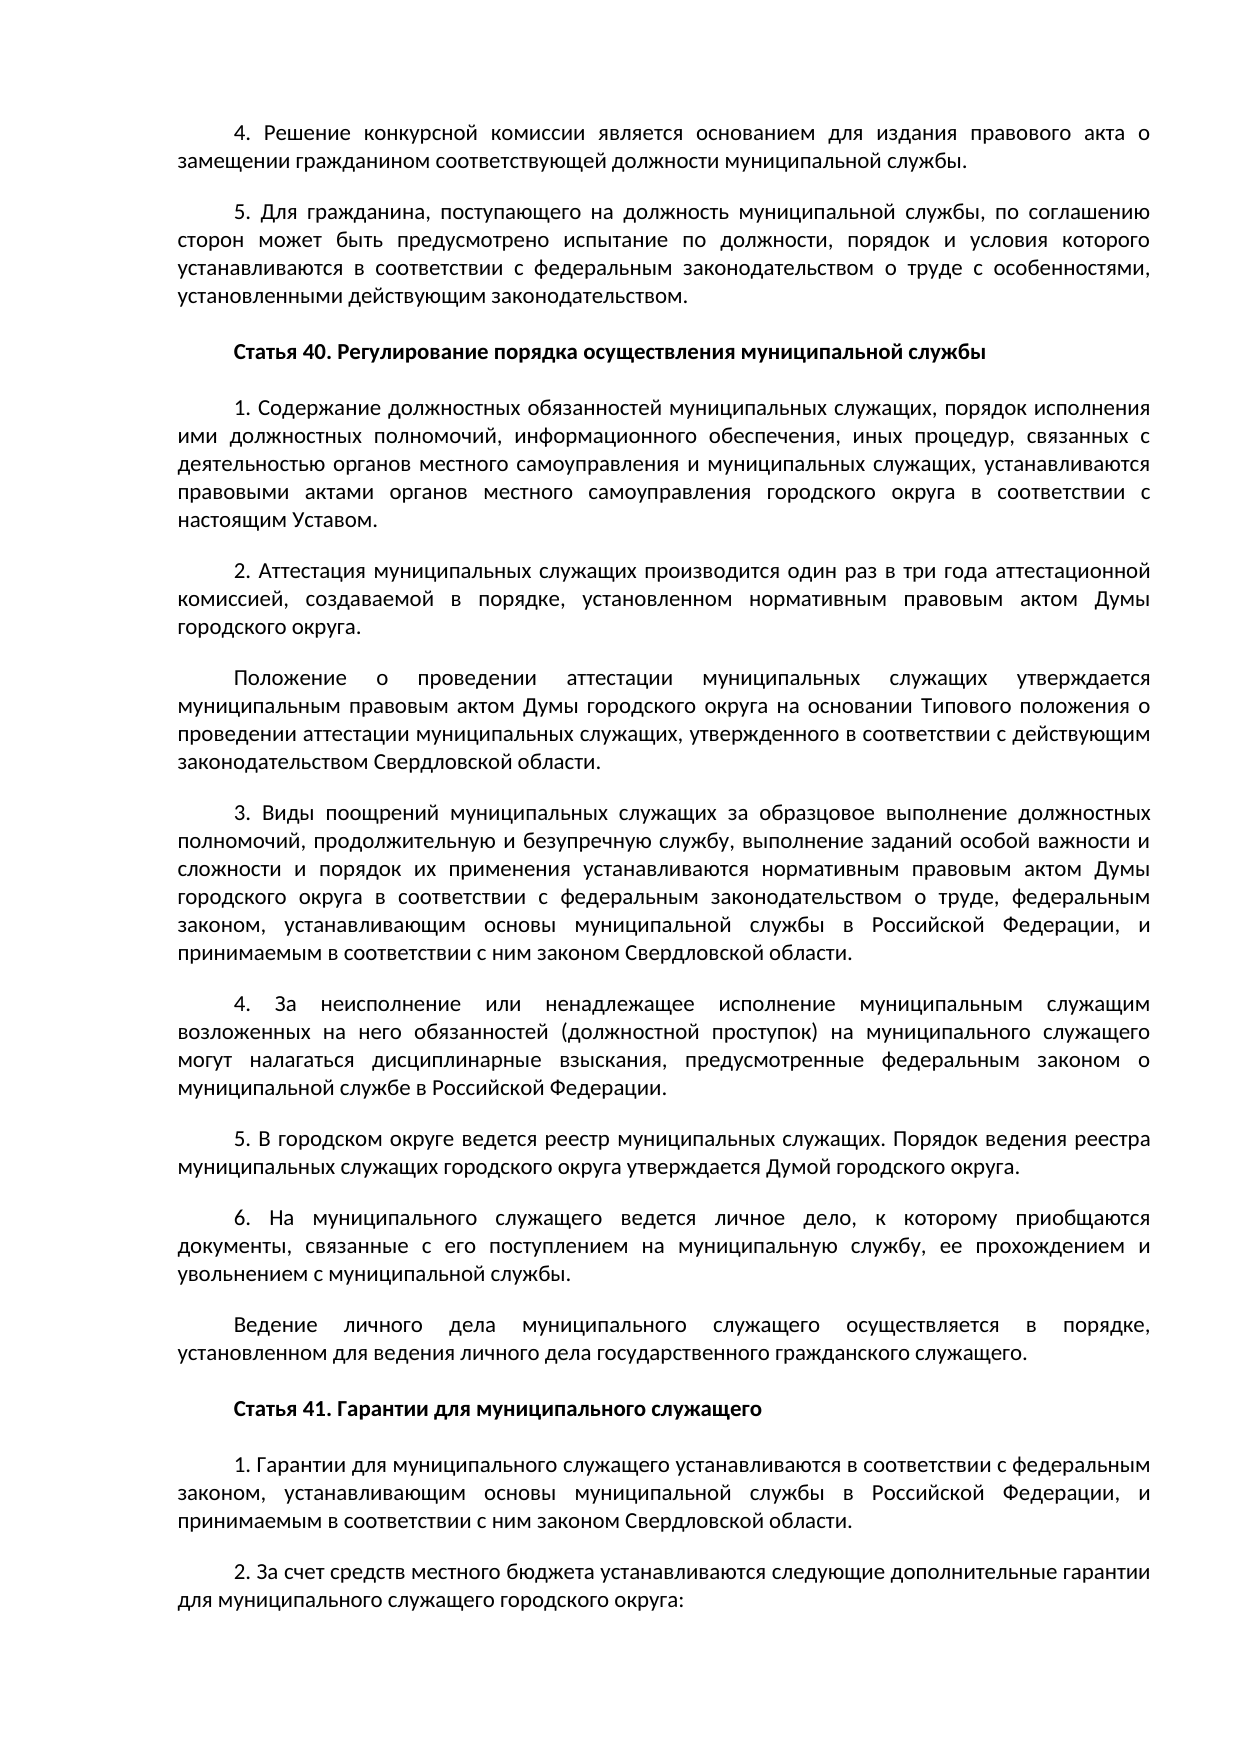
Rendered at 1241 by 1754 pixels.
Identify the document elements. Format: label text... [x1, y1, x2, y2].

text 2. Аттестация муниципальных служащих производится один раз в три года аттестационной комиссией, создаваемой в порядке, установленном нормативным правовым актом Думы городского округа. [177, 556, 1152, 640]
text 1. Гарантии для муниципального служащего устанавливаются в соответствии с федеральным законом, устанавливающим основы муниципальной службы в Российской Федерации, и принимаемым в соответствии с ним законом Свердловской области. [177, 1450, 1152, 1534]
text 4. За неисполнение или ненадлежащее исполнение муниципальным служащим возложенных на него обязанностей (должностной проступок) на муниципального служащего могут налагаться дисциплинарные взыскания, предусмотренные федеральным законом о муниципальной службе в Российской Федерации. [177, 989, 1152, 1101]
text 4. Решение конкурсной комиссии является основанием для издания правового акта о замещении гражданином соответствующей должности муниципальной службы. [177, 118, 1152, 174]
title Статья 41. Гарантии для муниципального служащего [177, 1394, 1152, 1422]
title Статья 40. Регулирование порядка осуществления муниципальной службы [177, 337, 1152, 365]
text 2. За счет средств местного бюджета устанавливаются следующие дополнительные гарантии для муниципального служащего городского округа: [177, 1557, 1152, 1613]
text 3. Виды поощрений муниципальных служащих за образцовое выполнение должностных полномочий, продолжительную и безупречную службу, выполнение заданий особой важности и сложности и порядок их применения устанавливаются нормативным правовым актом Думы городского округа в соответствии с федеральным законодательством о труде, федеральным законом, устанавливающим основы муниципальной службы в Российской Федерации, и принимаемым в соответствии с ним законом Свердловской области. [177, 798, 1152, 966]
text 1. Содержание должностных обязанностей муниципальных служащих, порядок исполнения ими должностных полномочий, информационного обеспечения, иных процедур, связанных с деятельностью органов местного самоуправления и муниципальных служащих, устанавливаются правовыми актами органов местного самоуправления городского округа в соответствии с настоящим Уставом. [177, 393, 1152, 533]
text Ведение личного дела муниципального служащего осуществляется в порядке, установленном для ведения личного дела государственного гражданского служащего. [177, 1310, 1152, 1366]
text 5. Для гражданина, поступающего на должность муниципальной службы, по соглашению сторон может быть предусмотрено испытание по должности, порядок и условия которого устанавливаются в соответствии с федеральным законодательством о труде с особенностями, установленными действующим законодательством. [177, 197, 1152, 309]
text 6. На муниципального служащего ведется личное дело, к которому приобщаются документы, связанные с его поступлением на муниципальную службу, ее прохождением и увольнением с муниципальной службы. [177, 1203, 1152, 1287]
text Положение о проведении аттестации муниципальных служащих утверждается муниципальным правовым актом Думы городского округа на основании Типового положения о проведении аттестации муниципальных служащих, утвержденного в соответствии с действующим законодательством Свердловской области. [177, 663, 1152, 775]
text 5. В городском округе ведется реестр муниципальных служащих. Порядок ведения реестра муниципальных служащих городского округа утверждается Думой городского округа. [177, 1124, 1152, 1180]
